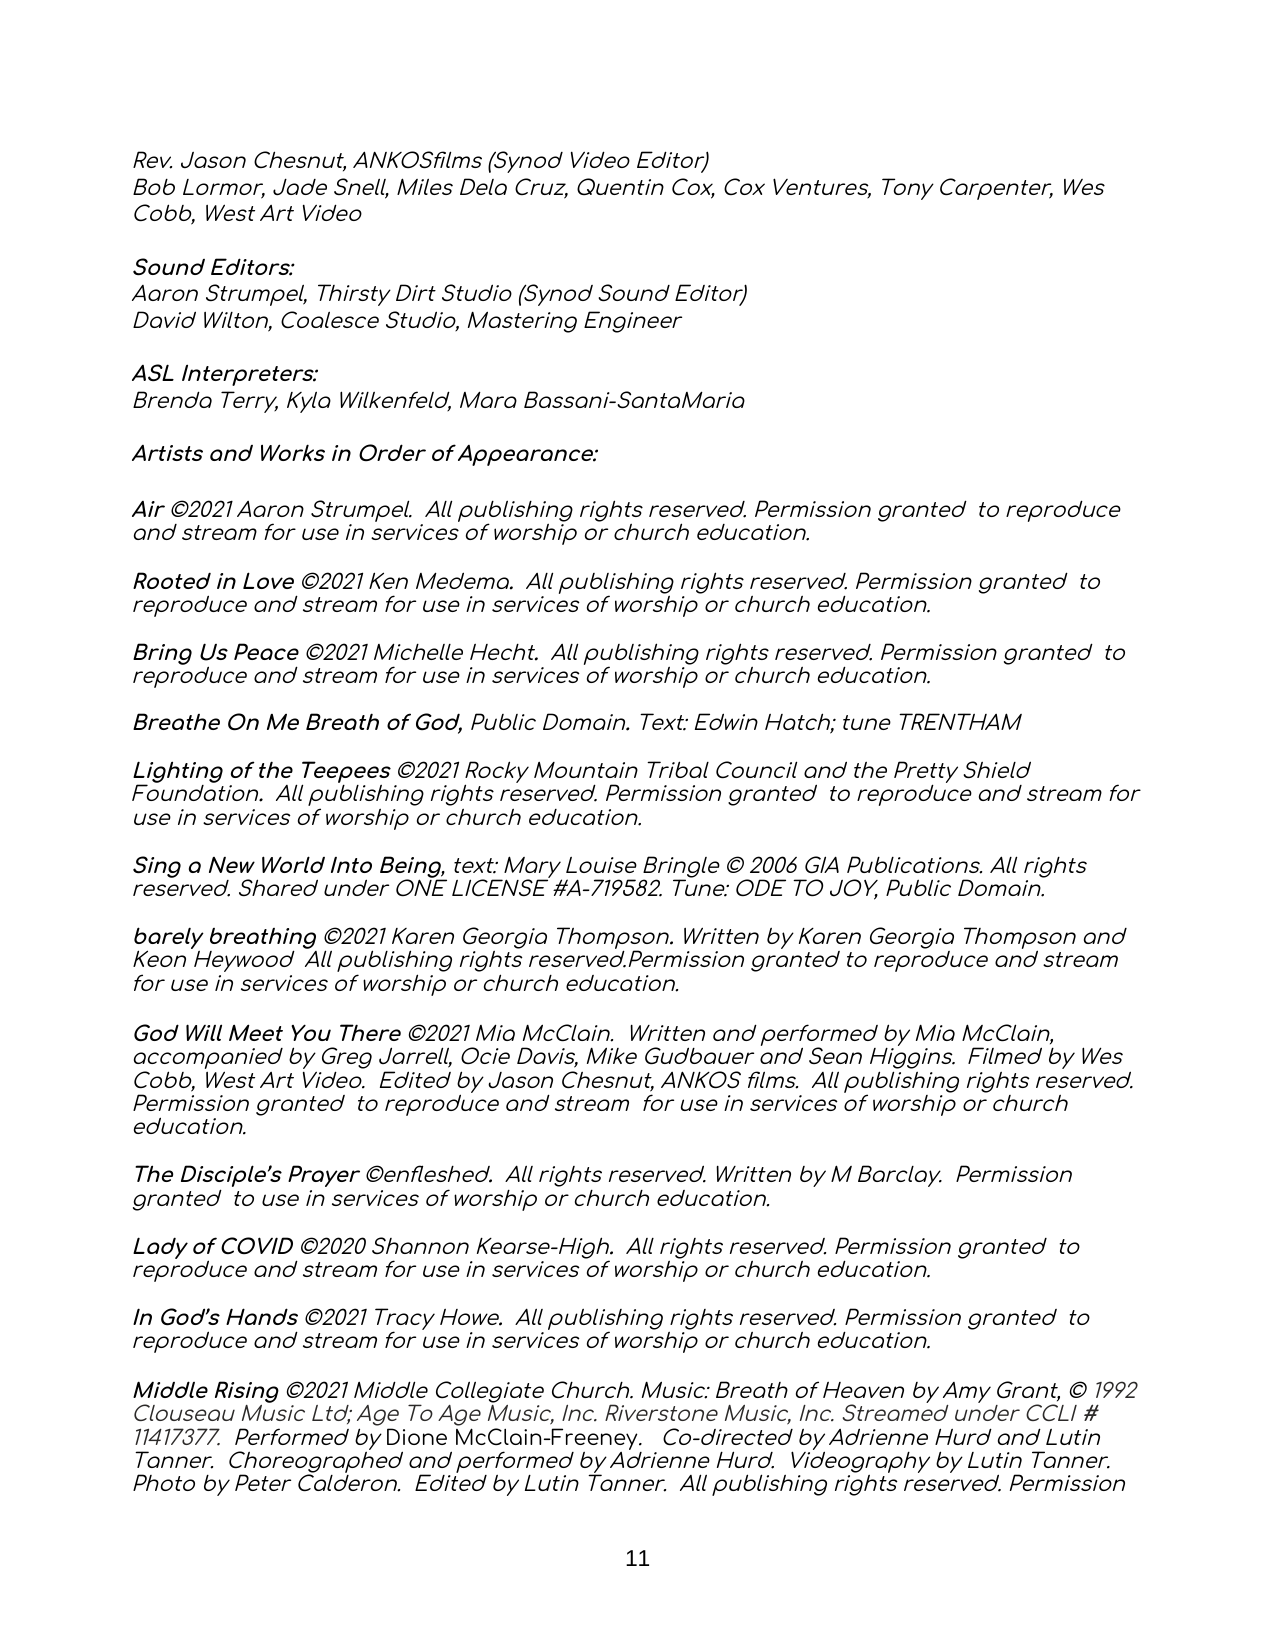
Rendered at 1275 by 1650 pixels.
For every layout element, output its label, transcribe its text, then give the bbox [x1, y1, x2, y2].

text God Will Meet You There ©2021 Mia McClain. Written and performed by Mia McClain, accompanied by Greg Jarrell, Ocie Davis, Mike Gudbauer and Sean Higgins. Filmed by Wes Cobb, West Art Video. Edited by Jason Chesnut, ANKOS films. All publishing rights reserved. [131, 1023, 1144, 1093]
text Rev. Jason Chesnut, ANKOSfilms (Synod Video Editor) [131, 150, 1144, 173]
text barely breathing ©2021 Karen Georgia Thompson. Written by Karen Georgia Thompson and Keon Heywood All publishing rights reserved.Permission granted to reproduce and stream for use in services of worship or church education. [131, 926, 1144, 996]
text Artists and Works in Order of Appearance: [131, 443, 1144, 467]
text Bring Us Peace ©2021 Michelle Hecht. All publishing rights reserved. Permission granted to reproduce and stream for use in services of worship or church education. [131, 642, 1144, 689]
text Breathe On Me Breath of God, Public Domain. Text: Edwin Hatch; tune TRENTHAM [131, 712, 1144, 735]
text In God’s Hands ©2021 Tracy Howe. All publishing rights reserved. Permission granted to reproduce and stream for use in services of worship or church education. [131, 1307, 1144, 1380]
text Rooted in Love ©2021 Ken Medema. All publishing rights reserved. Permission granted to reproduce and stream for use in services of worship or church education. [131, 571, 1144, 617]
text Aaron Strumpel, Thirsty Dirt Studio (Synod Sound Editor) [131, 283, 1144, 307]
text Sing a New World Into Being, text: Mary Louise Bringle © 2006 GIA Publications. All rights reserved. Shared under ONE LICENSE #A-719582. Tune: ODE TO JOY, Public Domain. [131, 855, 1144, 901]
text Sound Editors: [131, 257, 1144, 280]
text Air ©2021 Aaron Strumpel. All publishing rights reserved. Permission granted to reproduce and stream for use in services of worship or church education. [131, 499, 1144, 546]
text Middle Rising ©2021 Middle Collegiate Church. Music: Breath of Heaven by Amy Grant, © 1992 [131, 1380, 1144, 1403]
text Permission granted to reproduce and stream for use in services of worship or church education. [131, 1093, 1144, 1139]
text Lighting of the Teepees ©2021 Rocky Mountain Tribal Council and the Pretty Shield Foundation. All publishing rights reserved. Permission granted to reproduce and stream for use in services of worship or church education. [131, 760, 1144, 830]
text Bob Lormor, Jade Snell, Miles Dela Cruz, Quentin Cox, Cox Ventures, Tony Carpenter, Wes Cobb, West Art Video [131, 177, 1144, 227]
text Lady of COVID ©2020 Shannon Kearse-High. All rights reserved. Permission granted to reproduce and stream for use in services of worship or church education. [131, 1236, 1144, 1282]
text David Wilton, Coalesce Studio, Mastering Engineer [131, 310, 1144, 333]
text ASL Interpreters: [131, 363, 1144, 387]
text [131, 1403, 1144, 1496]
text The Disciple’s Prayer ©enfleshed. All rights reserved. Written by M Barclay. Permission granted to use in services of worship or church education. [131, 1164, 1144, 1211]
text Brenda Terry, Kyla Wilkenfeld, Mara Bassani-SantaMaria [131, 390, 1144, 413]
